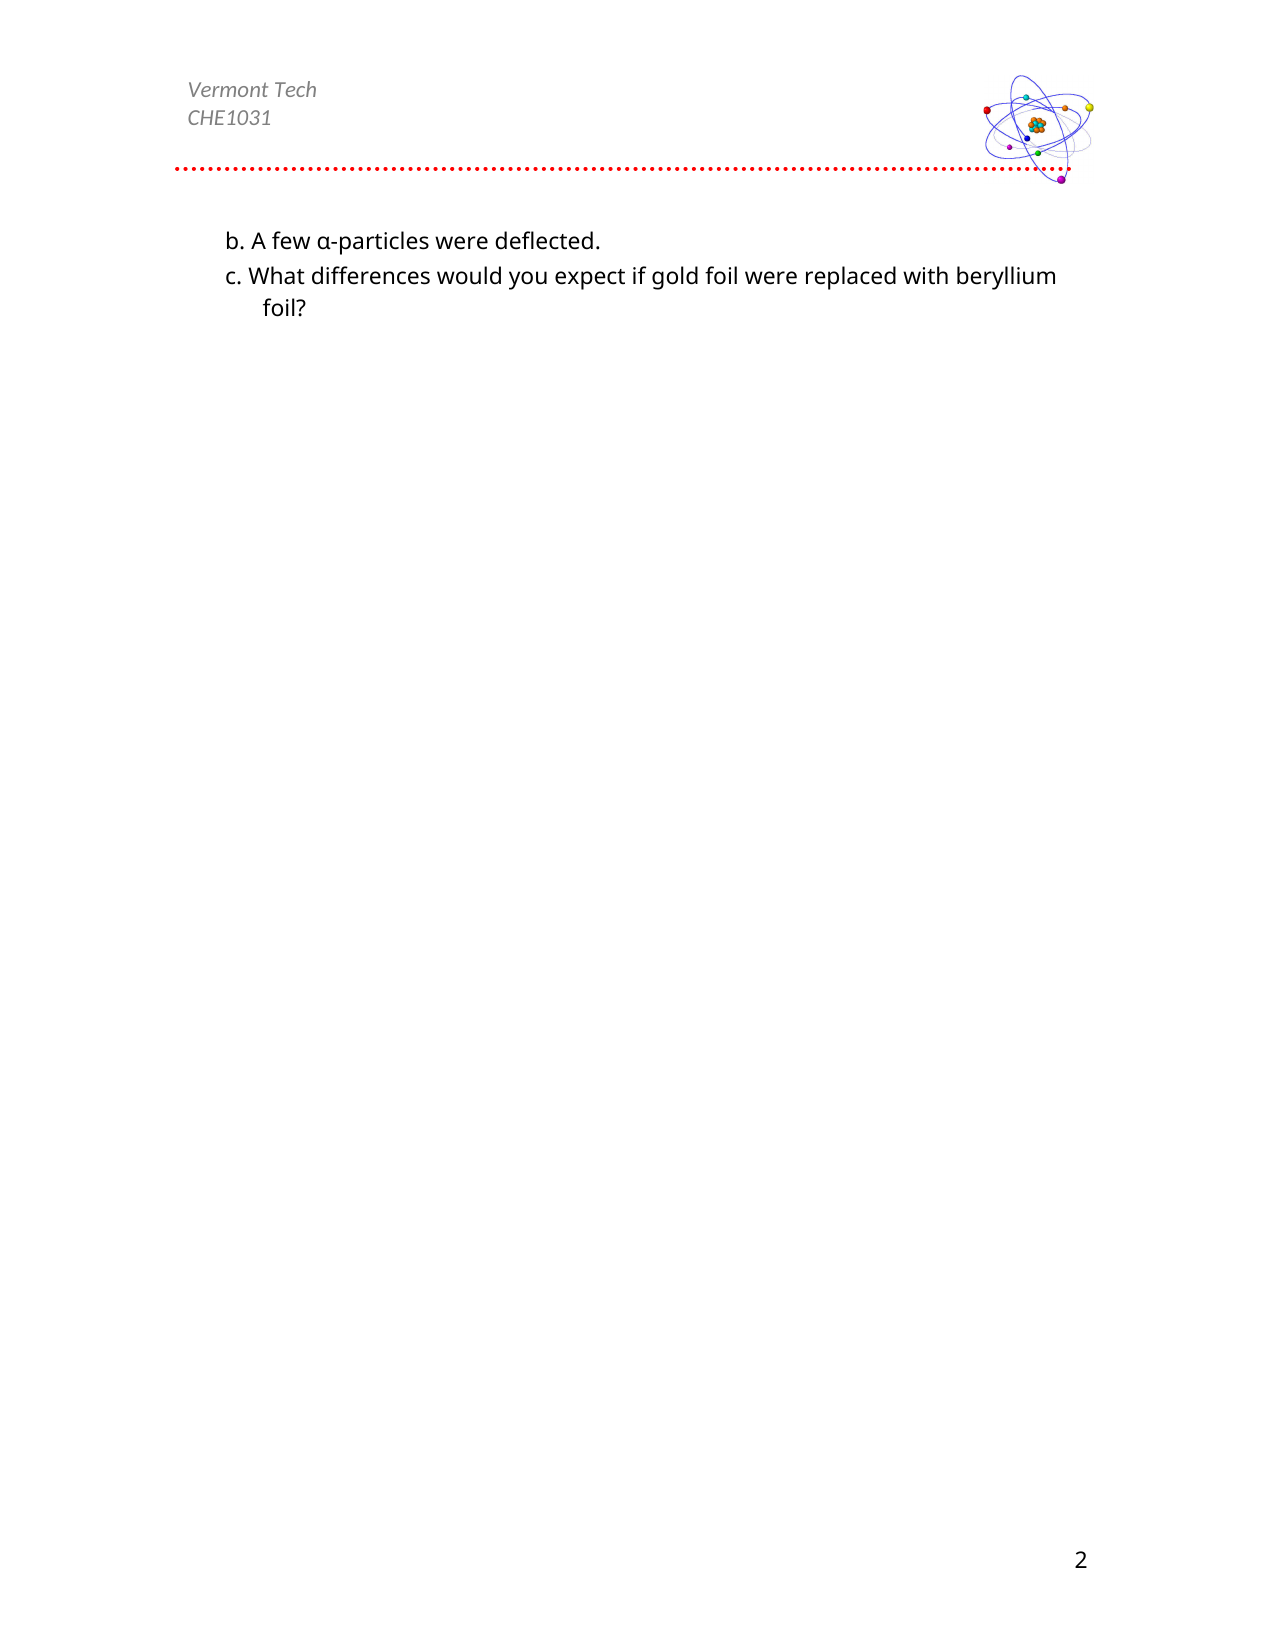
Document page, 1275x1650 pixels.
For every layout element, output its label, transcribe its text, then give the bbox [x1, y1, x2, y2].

text b. A few α-particles were deflected. [225, 225, 1087, 256]
text c. What differences would you expect if gold foil were replaced with beryllium foil? [225, 260, 1087, 323]
picture [983, 75, 1094, 184]
